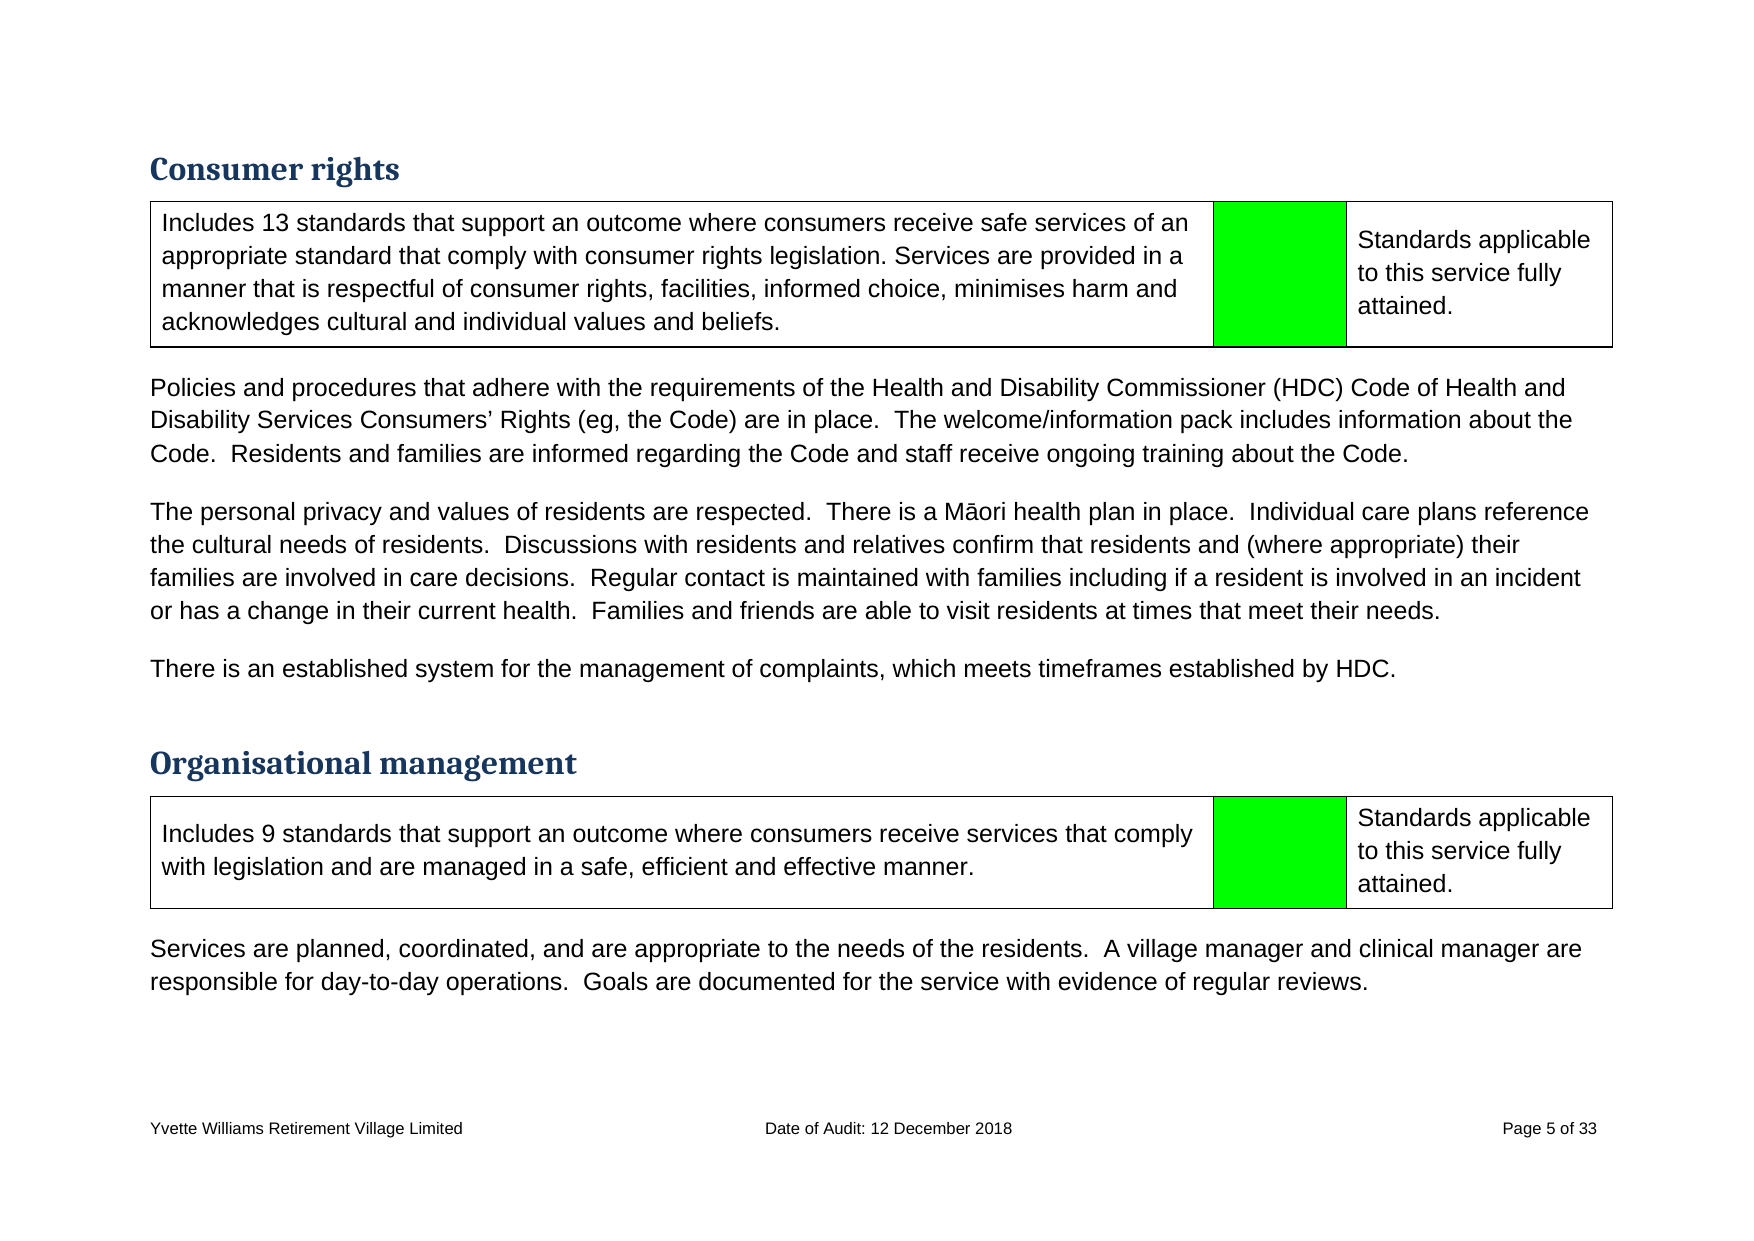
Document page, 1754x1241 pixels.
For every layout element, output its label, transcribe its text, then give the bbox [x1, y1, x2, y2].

table_header [1214, 797, 1346, 908]
table_header Includes 9 standards that support an outcome where consumers receive services that comply with legislation and are managed in a safe, efficient and effective manner. [151, 797, 1213, 908]
subtitle Organisational management [150, 745, 1604, 783]
table_header Standards applicable to this service fully attained. [1347, 797, 1612, 908]
text There is an established system for the management of complaints, which meets timeframes established by HDC. [150, 654, 1604, 682]
table_header [1214, 202, 1346, 346]
table_header Includes 13 standards that support an outcome where consumers receive safe services of an appropriate standard that comply with consumer rights legislation. Services are provided in a manner that is respectful of consumer rights, facilities, informed choice, minimises harm and acknowledges cultural and individual values and beliefs. [151, 202, 1213, 346]
text The personal privacy and values of residents are respected. There is a Māori health plan in place. Individual care plans reference the cultural needs of residents. Discussions with residents and relatives confirm that residents and (where appropriate) their families are involved in care decisions. Regular contact is maintained with families including if a resident is involved in an incident or has a change in their current health. Families and friends are able to visit residents at times that meet their needs. [150, 497, 1604, 624]
subtitle Consumer rights [150, 150, 1604, 188]
table_header Standards applicable to this service fully attained. [1347, 202, 1612, 346]
text Policies and procedures that adhere with the requirements of the Health and Disability Commissioner (HDC) Code of Health and Disability Services Consumers’ Rights (eg, the Code) are in place. The welcome/information pack includes information about the Code. Residents and families are informed regarding the Code and staff receive ongoing training about the Code. [150, 372, 1604, 467]
text Services are planned, coordinated, and are appropriate to the needs of the residents. A village manager and clinical manager are responsible for day-to-day operations. Goals are documented for the service with evidence of regular reviews. [150, 934, 1604, 996]
